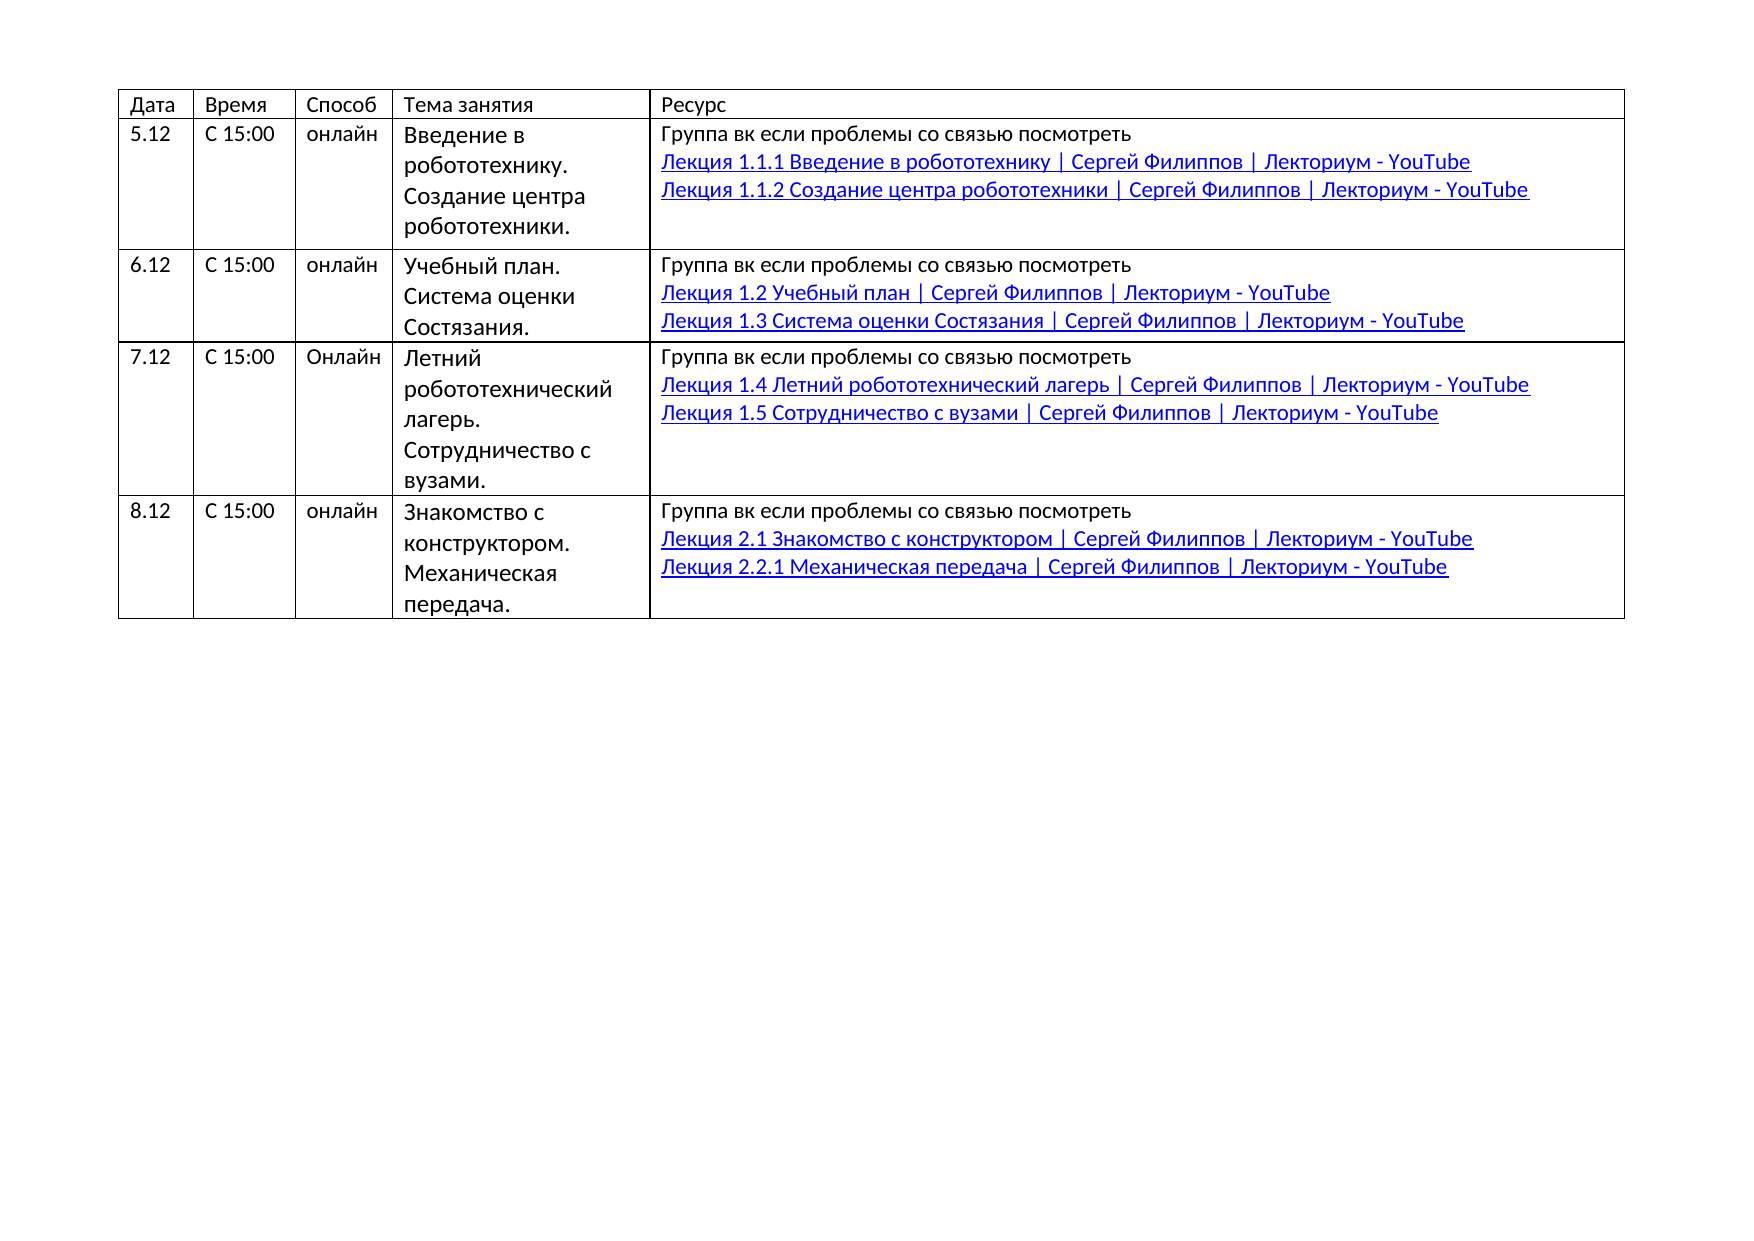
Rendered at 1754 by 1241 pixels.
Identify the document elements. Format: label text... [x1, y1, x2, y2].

table_cell 5.12 [119, 119, 193, 249]
table_cell Группа вк если проблемы со связью посмотреть Лекция 1.2 Учебный план | Сергей Филиппов | Лекториум - YouTube Лекция 1.3 Система оценки Состязания | Сергей Филиппов | Лекториум - YouTube [651, 250, 1624, 341]
table_cell онлайн [296, 250, 392, 341]
table_header Дата [119, 90, 193, 118]
table_cell Летний робототехнический лагерь. Сотрудничество с вузами. [393, 343, 649, 495]
table_header Тема занятия [393, 90, 649, 118]
table_cell Группа вк если проблемы со связью посмотреть Лекция 2.1 Знакомство с конструктором | Сергей Филиппов | Лекториум - YouTube Лекция 2.2.1 Механическая передача | Сергей Филиппов | Лекториум - YouTube [651, 496, 1624, 618]
table_cell Введение в робототехнику. Создание центра робототехники. [393, 119, 649, 249]
table_cell Группа вк если проблемы со связью посмотреть Лекция 1.4 Летний робототехнический лагерь | Сергей Филиппов | Лекториум - YouTube Лекция 1.5 Сотрудничество с вузами | Сергей Филиппов | Лекториум - YouTube [651, 343, 1624, 495]
table_cell 8.12 [119, 496, 193, 618]
table_cell 6.12 [119, 250, 193, 341]
table_cell Онлайн [296, 343, 392, 495]
table_cell С 15:00 [194, 343, 295, 495]
table_cell онлайн [296, 119, 392, 249]
table_cell 7.12 [119, 343, 193, 495]
table_header Время [194, 90, 295, 118]
table_cell Группа вк если проблемы со связью посмотреть Лекция 1.1.1 Введение в робототехнику | Сергей Филиппов | Лекториум - YouTube Лекция 1.1.2 Создание центра робототехники | Сергей Филиппов | Лекториум - YouTube [651, 119, 1624, 249]
table_header Ресурс [651, 90, 1624, 118]
table_cell С 15:00 [194, 119, 295, 249]
table_cell онлайн [296, 496, 392, 618]
table_cell Знакомство с конструктором. Механическая передача. [393, 496, 649, 618]
table_cell С 15:00 [194, 496, 295, 618]
table_cell Учебный план. Система оценки Состязания. [393, 250, 649, 341]
table_cell С 15:00 [194, 250, 295, 341]
table_header Способ [296, 90, 392, 118]
